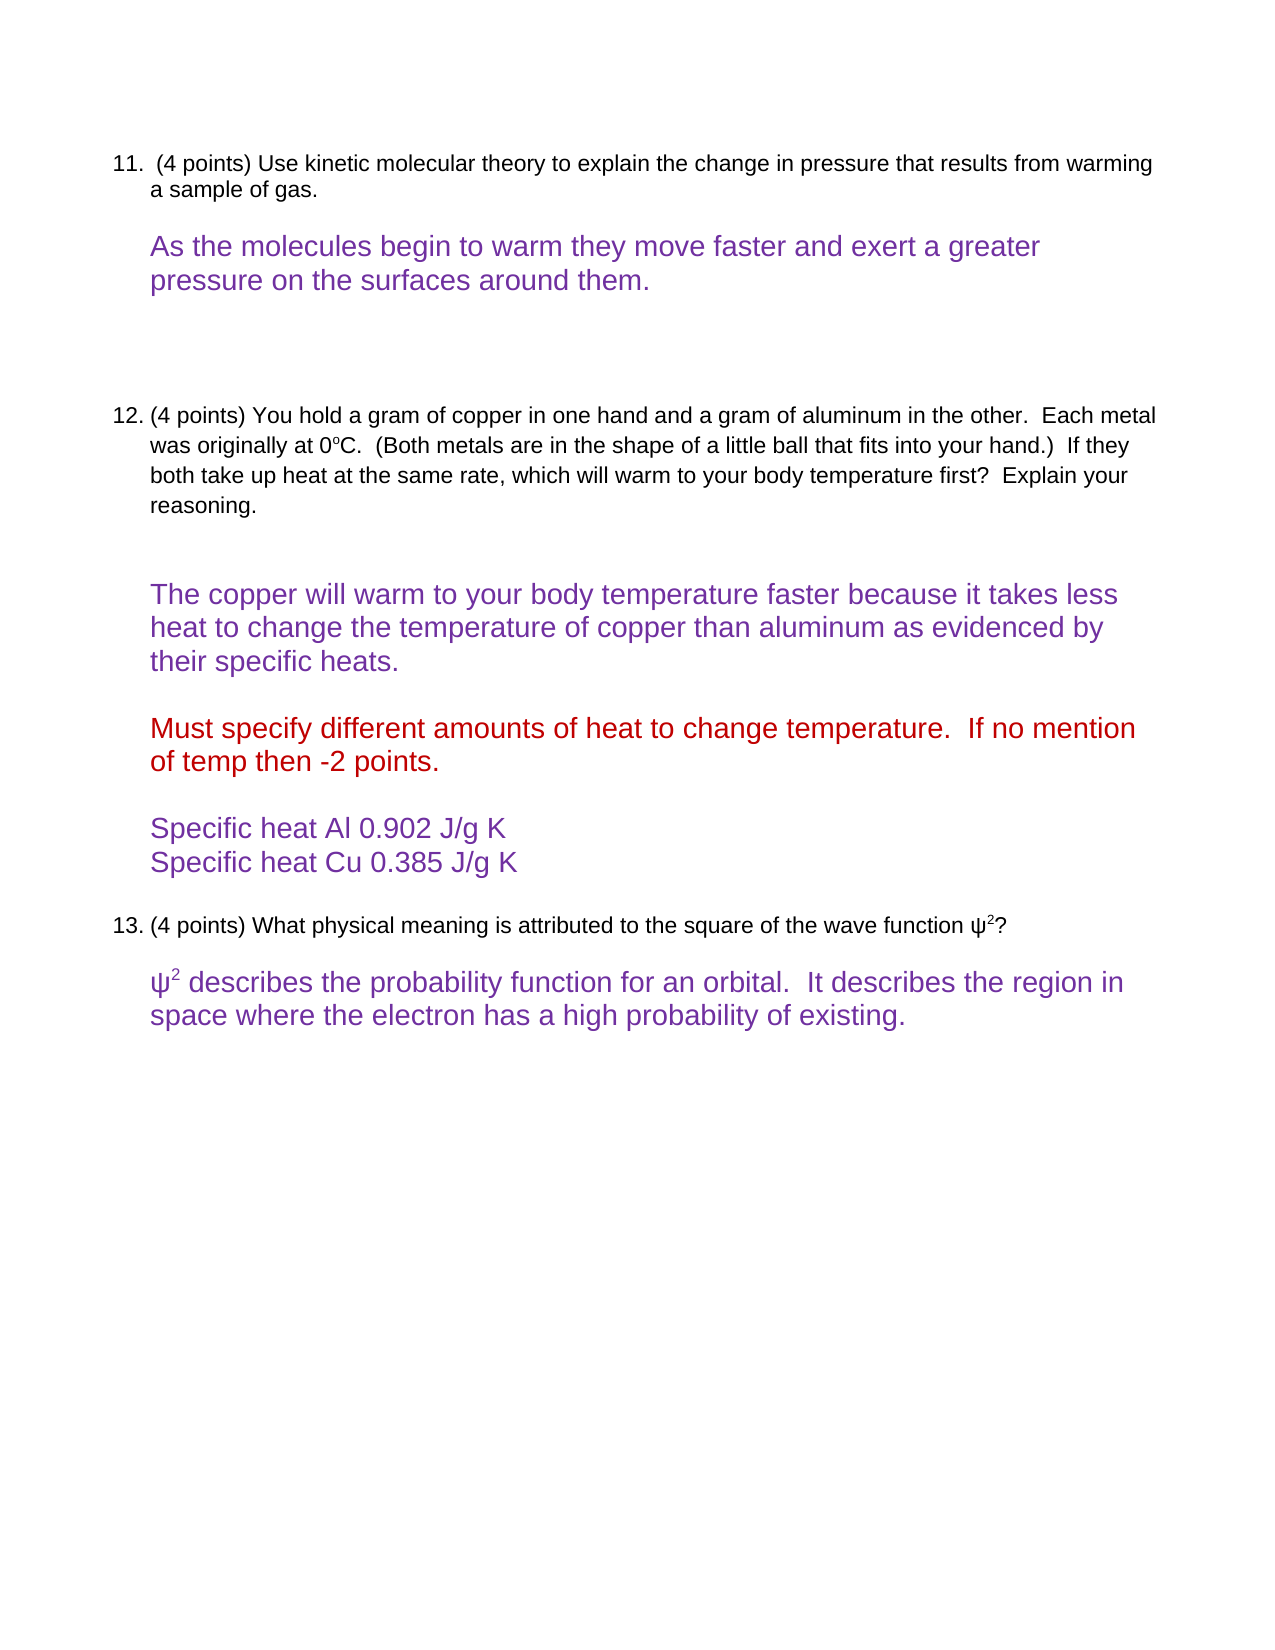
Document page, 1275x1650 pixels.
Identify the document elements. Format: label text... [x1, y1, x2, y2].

text Specific heat Al 0.902 J/g K [150, 812, 1162, 845]
list (4 points) You hold a gram of copper in one hand and a gram of aluminum in the other. Each metal was originally at 0oC. (Both metals are in the shape of a little ball that fits into your hand.) If they both take up heat at the same rate, which will warm to your body temperature first? Explain your reasoning. [112, 402, 1162, 518]
text Specific heat Cu 0.385 J/g K [150, 845, 1162, 879]
text The copper will warm to your body temperature faster because it takes less heat to change the temperature of copper than aluminum as evidenced by their specific heats. [150, 577, 1162, 677]
text As the molecules begin to warm they move faster and exert a greater pressure on the surfaces around them. [150, 229, 1162, 296]
text Must specify different amounts of heat to change temperature. If no mention of temp then -2 points. [150, 711, 1162, 778]
list (4 points) Use kinetic molecular theory to explain the change in pressure that results from warming a sample of gas. [112, 150, 1162, 203]
text ψ2 describes the probability function for an orbital. It describes the region in space where the electron has a high probability of existing. [150, 965, 1162, 1032]
list (4 points) What physical meaning is attributed to the square of the wave function ψ2? [112, 912, 1162, 938]
